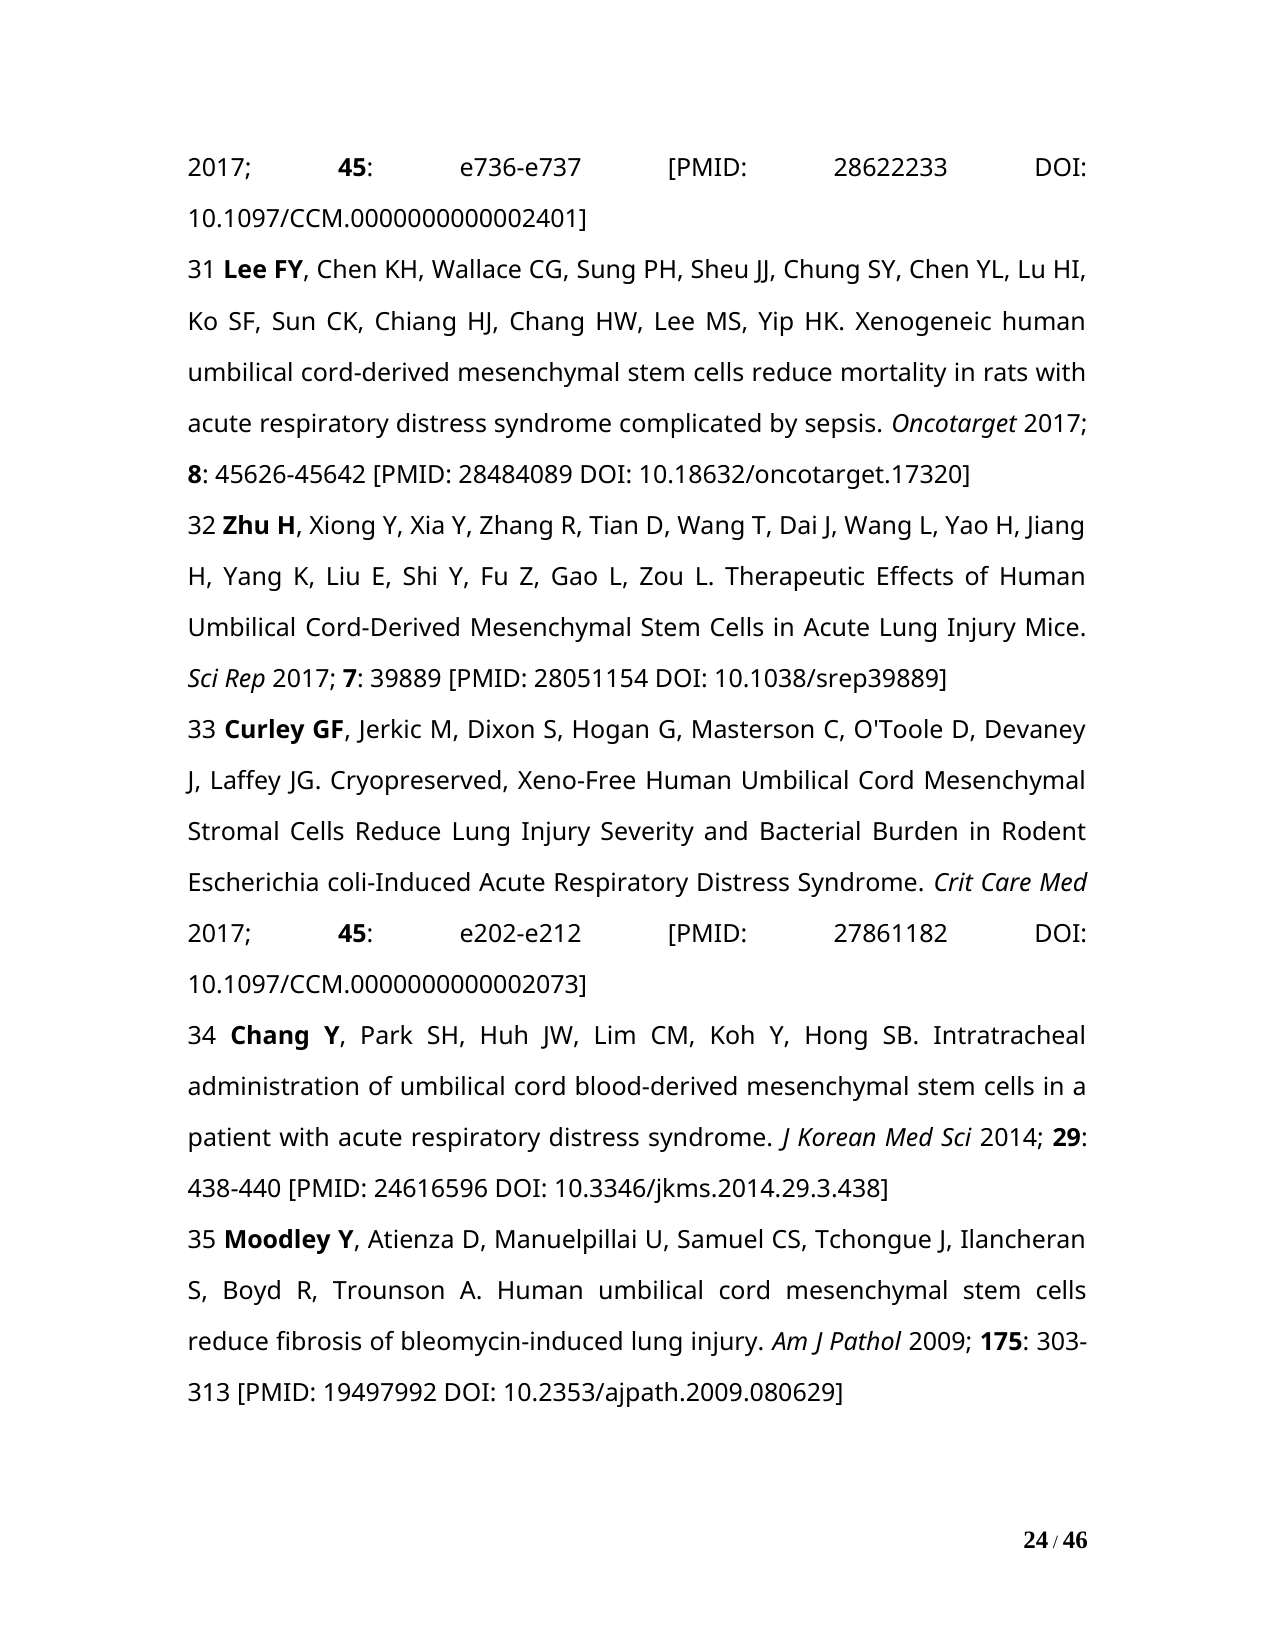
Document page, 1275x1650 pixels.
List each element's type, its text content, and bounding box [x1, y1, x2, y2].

text 33 Curley GF, Jerkic M, Dixon S, Hogan G, Masterson C, O'Toole D, Devaney J, Laffey JG. Cryopreserved, Xeno-Free Human Umbilical Cord Mesenchymal Stromal Cells Reduce Lung Injury Severity and Bacterial Burden in Rodent Escherichia coli-Induced Acute Respiratory Distress Syndrome. Crit Care Med 2017; 45: e202-e212 [PMID: 27861182 DOI: 10.1097/CCM.0000000000002073] [187, 711, 1087, 1001]
text 35 Moodley Y, Atienza D, Manuelpillai U, Samuel CS, Tchongue J, Ilancheran S, Boyd R, Trounson A. Human umbilical cord mesenchymal stem cells reduce fibrosis of bleomycin-induced lung injury. Am J Pathol 2009; 175: 303-313 [PMID: 19497992 DOI: 10.2353/ajpath.2009.080629] [187, 1222, 1087, 1409]
text 31 Lee FY, Chen KH, Wallace CG, Sung PH, Sheu JJ, Chung SY, Chen YL, Lu HI, Ko SF, Sun CK, Chiang HJ, Chang HW, Lee MS, Yip HK. Xenogeneic human umbilical cord-derived mesenchymal stem cells reduce mortality in rats with acute respiratory distress syndrome complicated by sepsis. Oncotarget 2017; 8: 45626-45642 [PMID: 28484089 DOI: 10.18632/oncotarget.17320] [187, 252, 1087, 490]
text 34 Chang Y, Park SH, Huh JW, Lim CM, Koh Y, Hong SB. Intratracheal administration of umbilical cord blood-derived mesenchymal stem cells in a patient with acute respiratory distress syndrome. J Korean Med Sci 2014; 29: 438-440 [PMID: 24616596 DOI: 10.3346/jkms.2014.29.3.438] [187, 1018, 1087, 1205]
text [187, 150, 1087, 235]
text 32 Zhu H, Xiong Y, Xia Y, Zhang R, Tian D, Wang T, Dai J, Wang L, Yao H, Jiang H, Yang K, Liu E, Shi Y, Fu Z, Gao L, Zou L. Therapeutic Effects of Human Umbilical Cord-Derived Mesenchymal Stem Cells in Acute Lung Injury Mice. Sci Rep 2017; 7: 39889 [PMID: 28051154 DOI: 10.1038/srep39889] [187, 507, 1087, 694]
